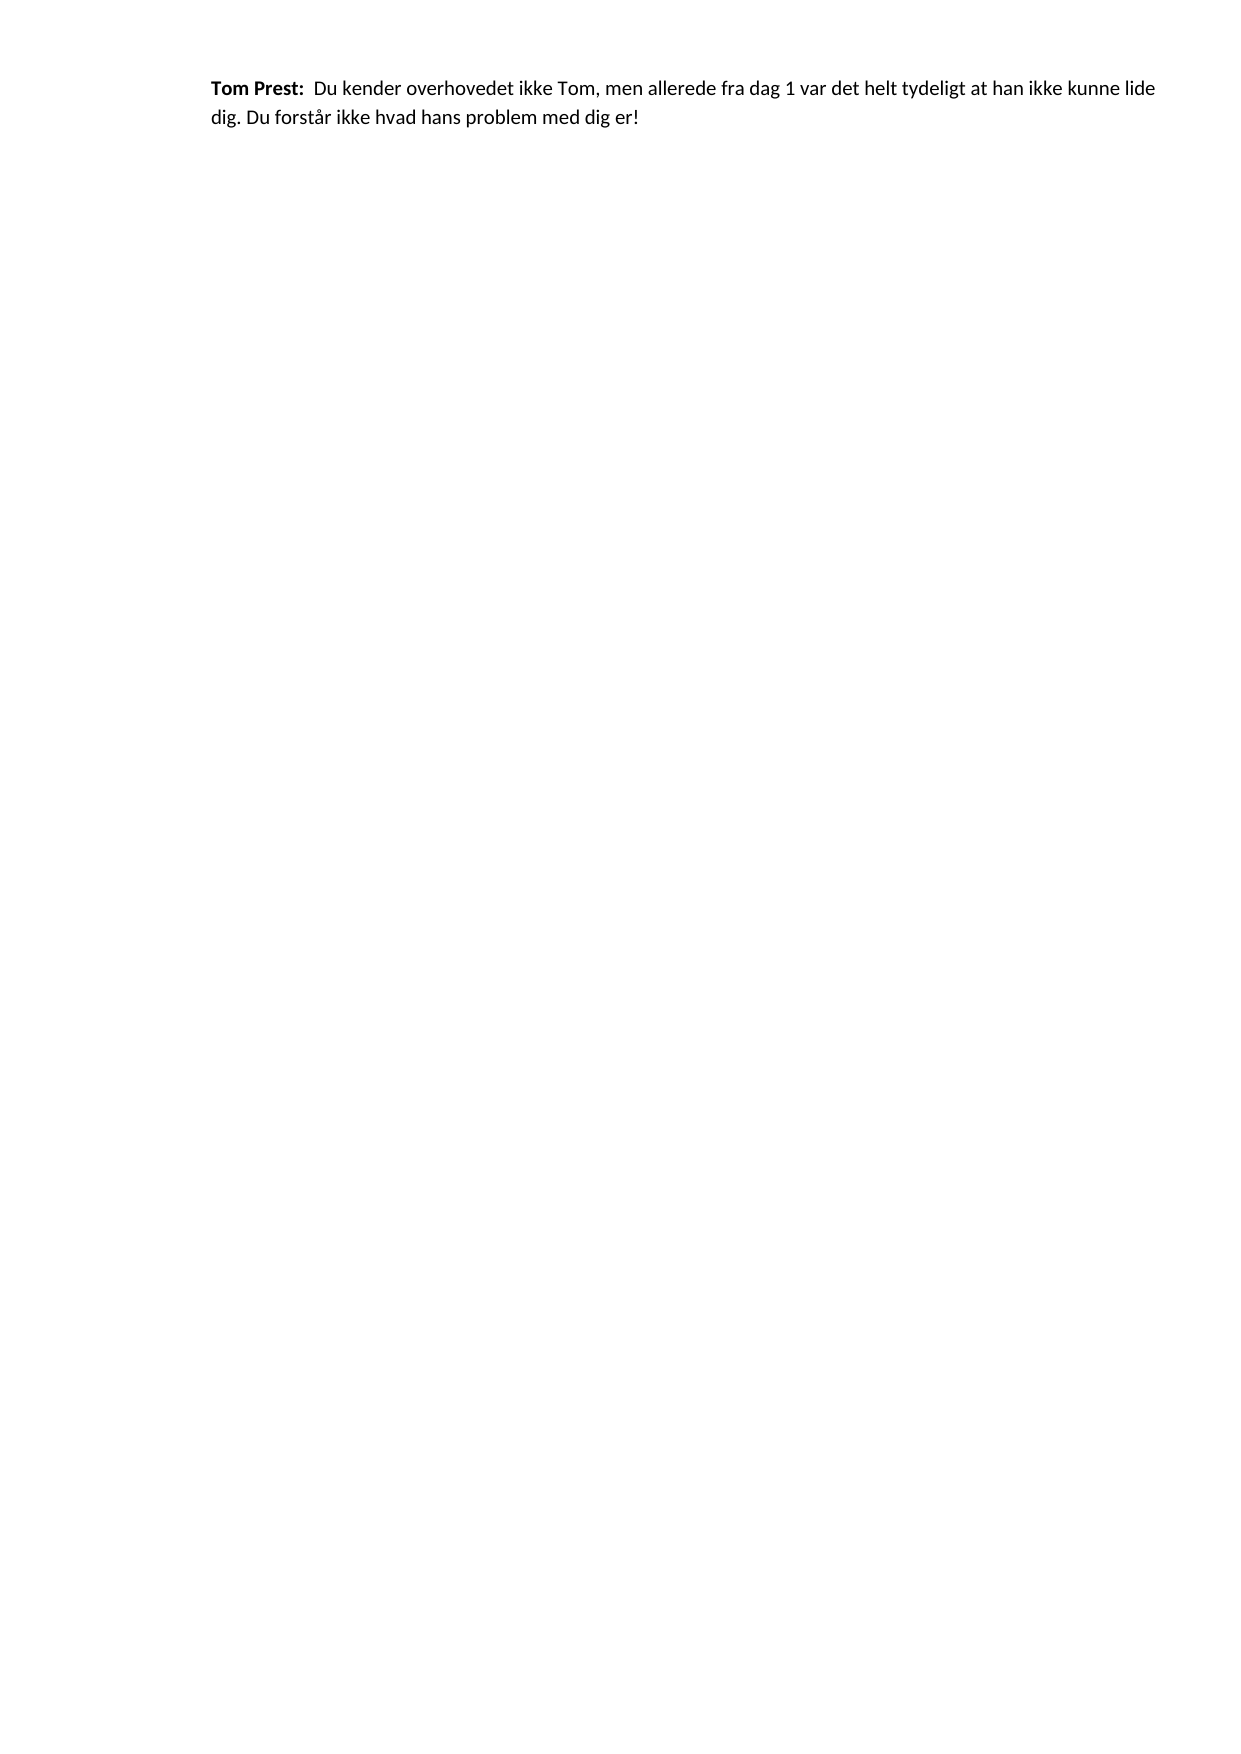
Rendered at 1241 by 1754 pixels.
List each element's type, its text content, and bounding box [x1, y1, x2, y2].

text Tom Prest: Du kender overhovedet ikke Tom, men allerede fra dag 1 var det helt tydeligt at han ikke kunne lide dig. Du forstår ikke hvad hans problem med dig er! [211, 75, 1165, 129]
